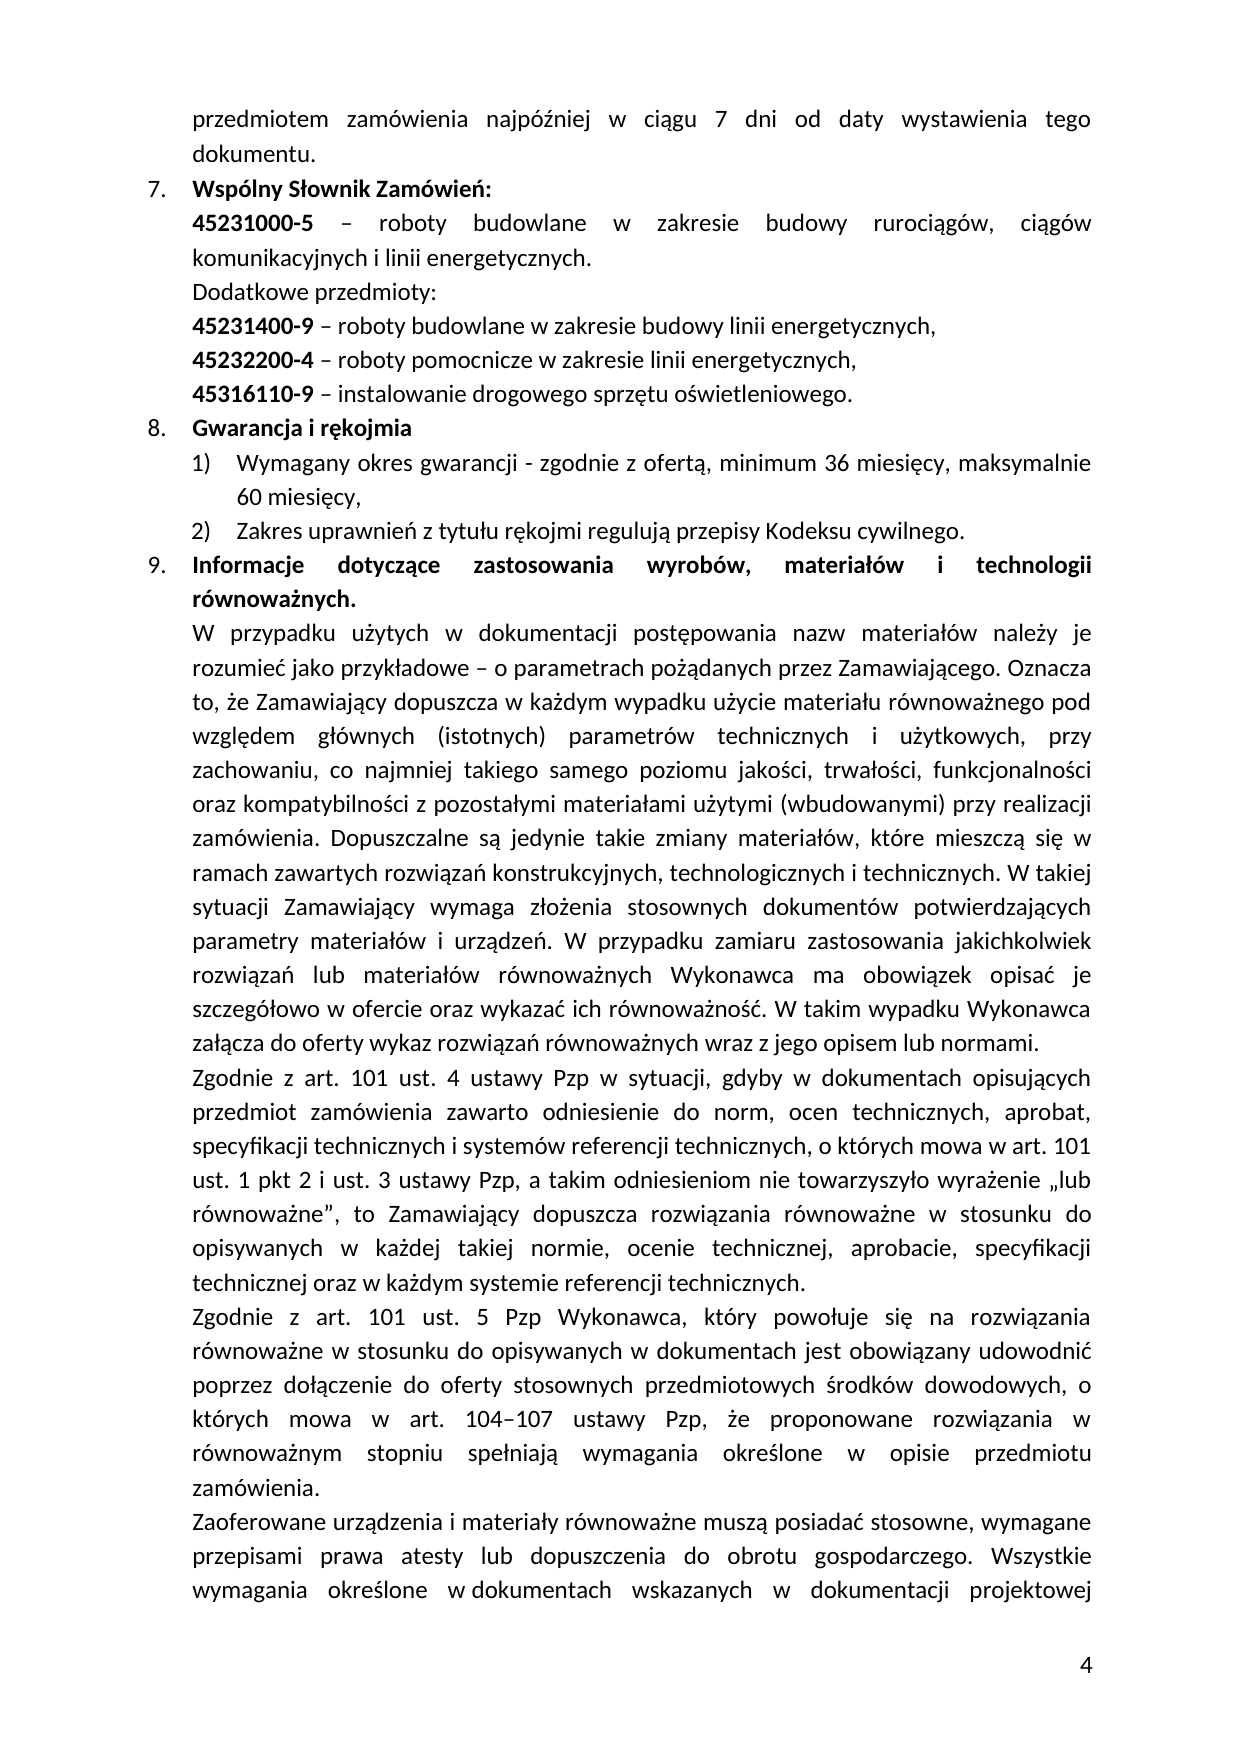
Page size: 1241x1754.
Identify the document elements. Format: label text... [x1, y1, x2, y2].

list 45231000-5 – roboty budowlane w zakresie budowy rurociągów, ciągów komunikacyjnych i linii energetycznych. [192, 208, 1093, 272]
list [192, 1506, 1093, 1605]
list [147, 103, 1093, 169]
list Wymagany okres gwarancji - zgodnie z ofertą, minimum 36 miesięcy, maksymalnie 60 miesięcy, [191, 447, 1093, 511]
list Gwarancja i rękojmia [147, 413, 1093, 443]
list Zgodnie z art. 101 ust. 4 ustawy Pzp w sytuacji, gdyby w dokumentach opisujących przedmiot zamówienia zawarto odniesienie do norm, ocen technicznych, aprobat, specyfikacji technicznych i systemów referencji technicznych, o których mowa w art. 101 ust. 1 pkt 2 i ust. 3 ustawy Pzp, a takim odniesieniom nie towarzyszyło wyrażenie „lub równoważne”, to Zamawiający dopuszcza rozwiązania równoważne w stosunku do opisywanych w każdej takiej normie, ocenie technicznej, aprobacie, specyfikacji technicznej oraz w każdym systemie referencji technicznych. [192, 1062, 1093, 1297]
list 45231400-9 – roboty budowlane w zakresie budowy linii energetycznych, [192, 310, 1093, 341]
list Zgodnie z art. 101 ust. 5 Pzp Wykonawca, który powołuje się na rozwiązania równoważne w stosunku do opisywanych w dokumentach jest obowiązany udowodnić poprzez dołączenie do oferty stosownych przedmiotowych środków dowodowych, o których mowa w art. 104–107 ustawy Pzp, że proponowane rozwiązania w równoważnym stopniu spełniają wymagania określone w opisie przedmiotu zamówienia. [192, 1301, 1093, 1502]
list 45232200-4 – roboty pomocnicze w zakresie linii energetycznych, [192, 344, 1093, 375]
list Dodatkowe przedmioty: [192, 276, 1093, 306]
list W przypadku użytych w dokumentacji postępowania nazw materiałów należy je rozumieć jako przykładowe – o parametrach pożądanych przez Zamawiającego. Oznacza to, że Zamawiający dopuszcza w każdym wypadku użycie materiału równoważnego pod względem głównych (istotnych) parametrów technicznych i użytkowych, przy zachowaniu, co najmniej takiego samego poziomu jakości, trwałości, funkcjonalności oraz kompatybilności z pozostałymi materiałami użytymi (wbudowanymi) przy realizacji zamówienia. Dopuszczalne są jedynie takie zmiany materiałów, które mieszczą się w ramach zawartych rozwiązań konstrukcyjnych, technologicznych i technicznych. W takiej sytuacji Zamawiający wymaga złożenia stosownych dokumentów potwierdzających parametry materiałów i urządzeń. W przypadku zamiaru zastosowania jakichkolwiek rozwiązań lub materiałów równoważnych Wykonawca ma obowiązek opisać je szczegółowo w ofercie oraz wykazać ich równoważność. W takim wypadku Wykonawca załącza do oferty wykaz rozwiązań równoważnych wraz z jego opisem lub normami. [192, 618, 1093, 1058]
list Wspólny Słownik Zamówień: [147, 173, 1093, 204]
list 45316110-9 – instalowanie drogowego sprzętu oświetleniowego. [192, 378, 1093, 409]
list Informacje dotyczące zastosowania wyrobów, materiałów i technologii równoważnych. [147, 549, 1093, 614]
list Zakres uprawnień z tytułu rękojmi regulują przepisy Kodeksu cywilnego. [191, 515, 1093, 546]
